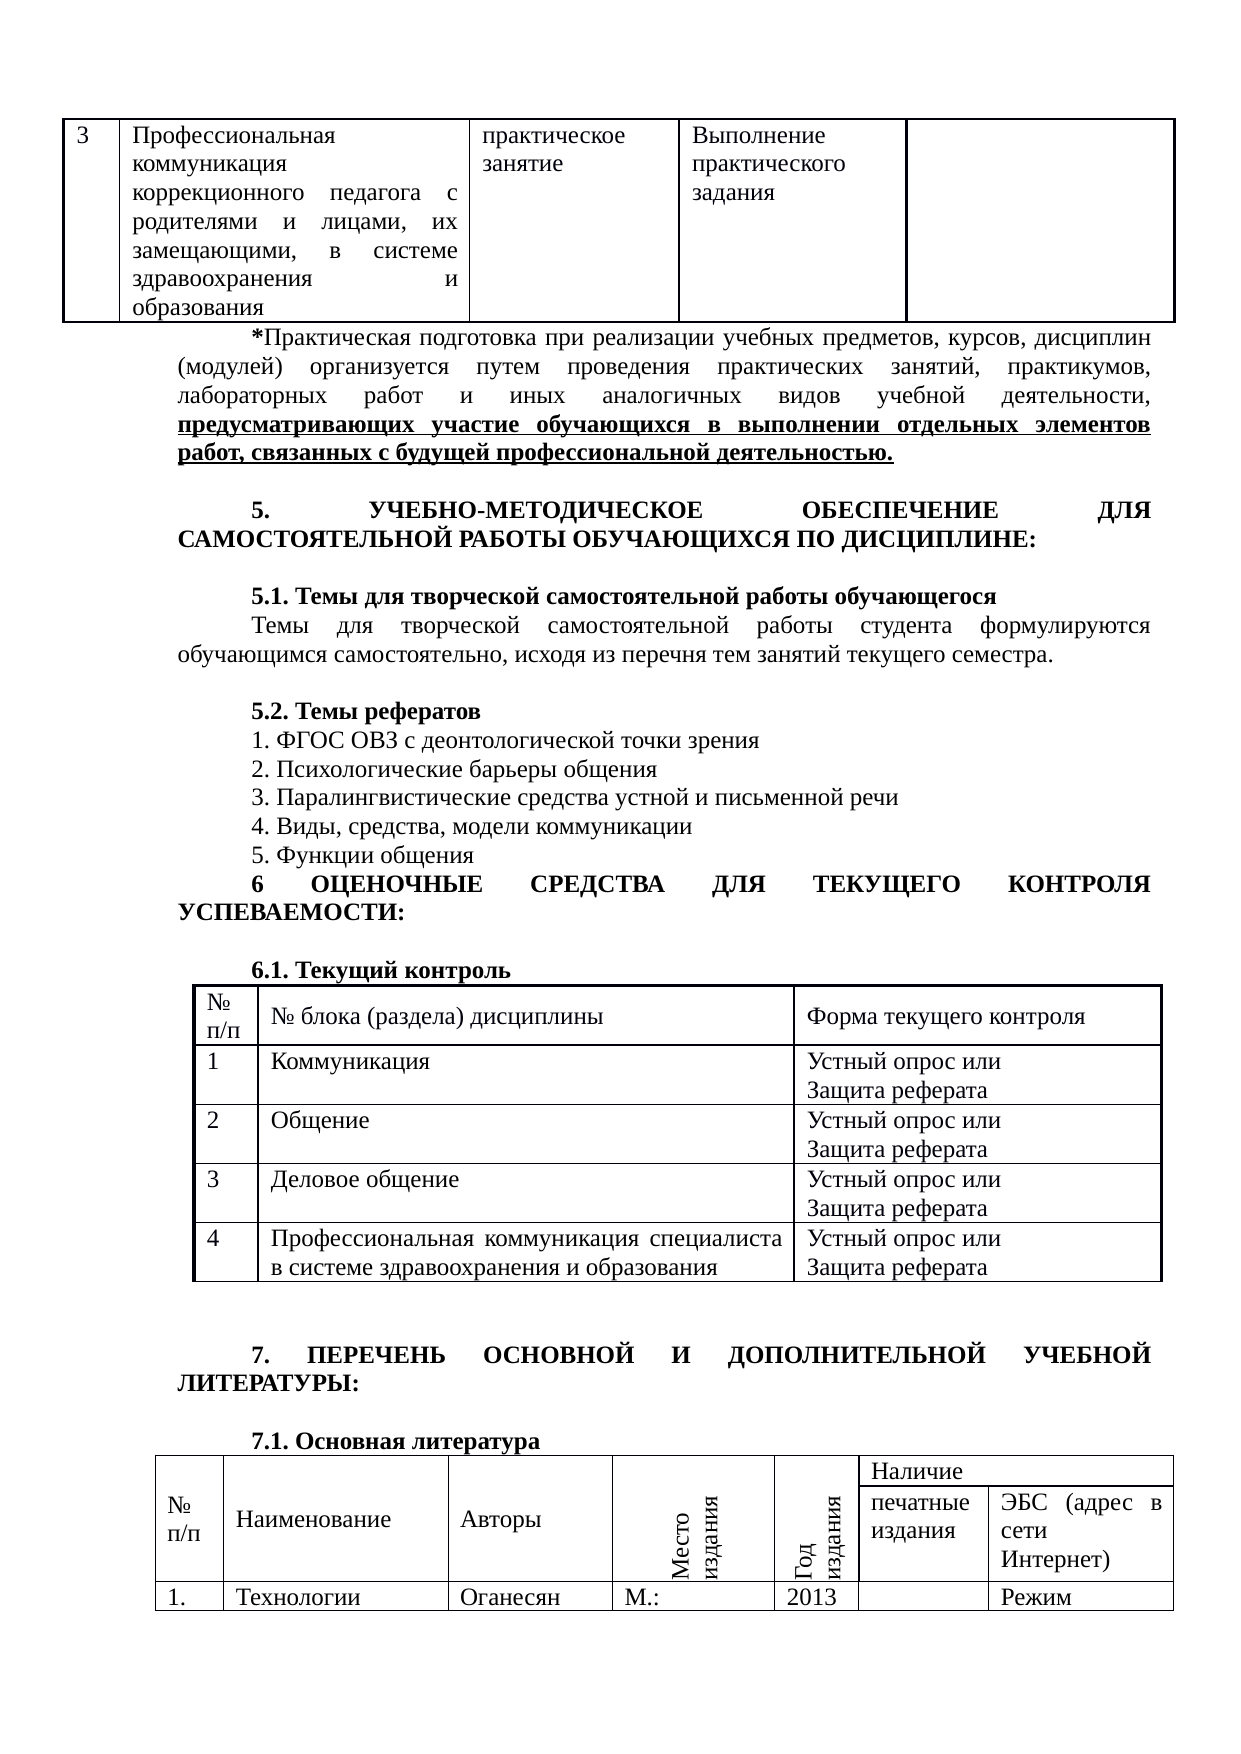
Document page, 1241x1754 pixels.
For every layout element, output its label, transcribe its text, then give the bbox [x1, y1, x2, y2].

table_header Форма текущего контроля [795, 987, 1160, 1044]
table_cell Оганесян Н.Т. [449, 1582, 612, 1610]
text 2. Психологические барьеры общения [177, 754, 1152, 782]
table_cell Устный опрос или Защита реферата [795, 1223, 1160, 1281]
text *Практическая подготовка при реализации учебных предметов, курсов, дисциплин (модулей) организуется путем проведения практических занятий, практикумов, лабораторных работ и иных аналогичных видов учебной деятельности, предусматривающих участие обучающихся в выполнении отдельных элементов работ, связанных с будущей профессиональной деятельностью. [177, 323, 1152, 466]
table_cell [989, 1582, 1173, 1610]
table_header Место издания [613, 1456, 774, 1581]
table_cell 1 [196, 1046, 257, 1103]
text 3. Паралингвистические средства устной и письменной речи [177, 782, 1152, 811]
table_cell Общение [259, 1105, 793, 1162]
table_cell Деловое общение [259, 1164, 793, 1222]
text 7.1. Основная литература [177, 1426, 1152, 1455]
table_cell 2013 [775, 1582, 858, 1610]
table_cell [224, 1582, 448, 1610]
table_cell Устный опрос или Защита реферата [795, 1046, 1160, 1103]
table_header Авторы [449, 1456, 612, 1581]
text 5.1. Темы для творческой самостоятельной работы обучающегося [177, 581, 1152, 610]
table_cell Профессиональная коммуникация специалиста в системе здравоохранения и образования [259, 1223, 793, 1281]
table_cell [470, 120, 678, 321]
text 6.1. Текущий контроль [177, 955, 1152, 984]
table_cell 2 [196, 1105, 257, 1162]
table_cell [859, 1582, 988, 1610]
table_cell 1. [156, 1582, 223, 1610]
text 5. Функции общения [177, 840, 1152, 869]
text 5. Учебно-методическое обеспечение для самостоятельной работы обучающихся по дисциплине: [177, 495, 1152, 552]
table_cell Устный опрос или Защита реферата [795, 1164, 1160, 1222]
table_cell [613, 1582, 774, 1610]
table_cell 3 [65, 120, 119, 321]
text Темы для творческой самостоятельной работы студента формулируются обучающимся самостоятельно, исходя из перечня тем занятий текущего семестра. [177, 610, 1152, 667]
text 4. Виды, средства, модели коммуникации [177, 811, 1152, 840]
table_cell 4 [196, 1223, 257, 1281]
table_cell Устный опрос или Защита реферата [795, 1105, 1160, 1162]
table_header № п/п [196, 987, 257, 1044]
table_header Наличие [860, 1456, 1173, 1485]
table_header № п/п [156, 1456, 223, 1581]
table_header Год издания [775, 1456, 858, 1581]
table_header Наименование [224, 1456, 448, 1581]
table_cell [908, 120, 1173, 321]
text 7. ПЕРЕЧЕНЬ ОСНОВНОЙ И ДОПОЛНИТЕЛЬНОЙ УЧЕБНОЙ ЛИТЕРАТУРЫ: [177, 1340, 1152, 1397]
text 5.2. Темы рефератов [177, 696, 1152, 725]
table_header № блока (раздела) дисциплины [259, 987, 793, 1044]
table_cell Профессиональная коммуникация коррекционного педагога с родителями и лицами, их замещающими, в системе здравоохранения и образования [120, 120, 469, 321]
text 6 Оценочные средства для текущего контроля успеваемости: [177, 869, 1152, 926]
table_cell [680, 120, 905, 321]
table_cell печатные издания [860, 1487, 988, 1581]
text 1. ФГОС ОВЗ с деонтологической точки зрения [177, 725, 1152, 754]
table_cell 3 [196, 1164, 257, 1222]
table_cell Коммуникация [259, 1046, 793, 1103]
table_cell ЭБС (адрес в сети Интернет) [989, 1487, 1173, 1581]
